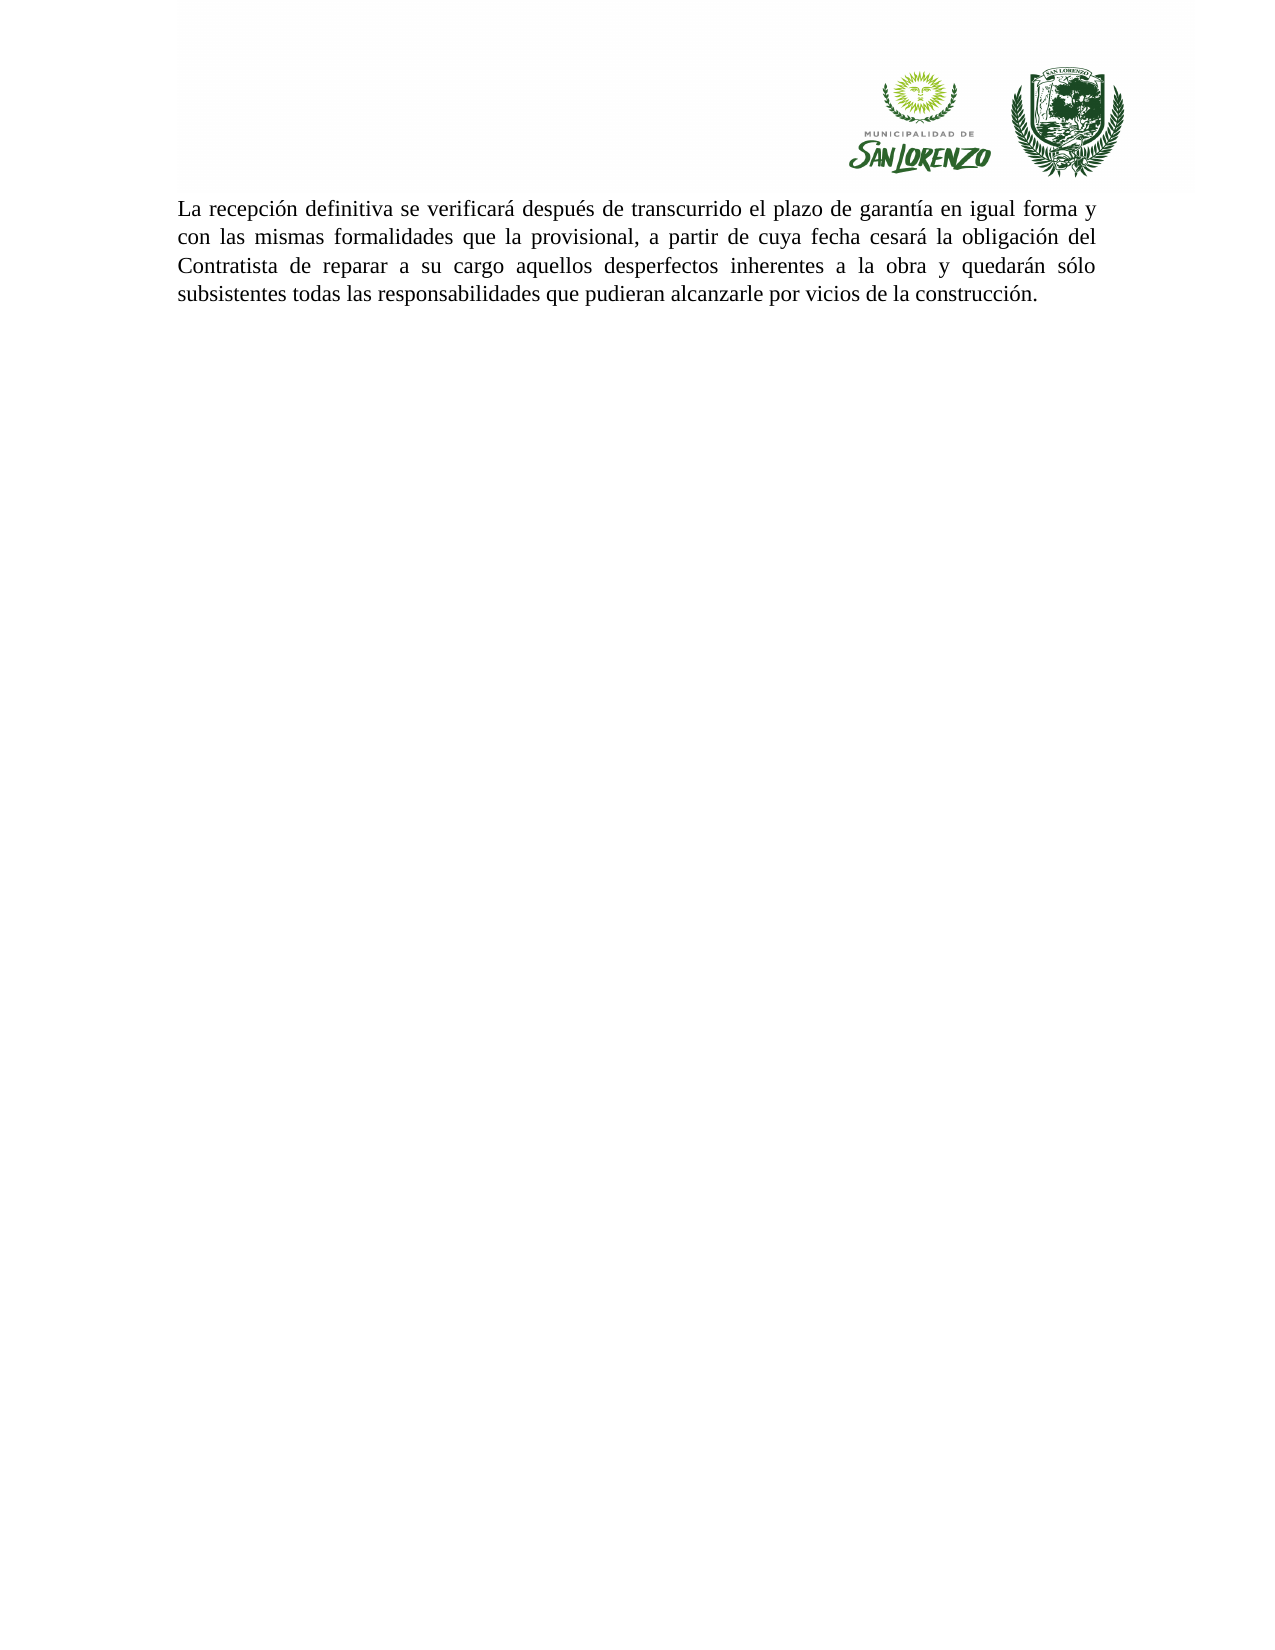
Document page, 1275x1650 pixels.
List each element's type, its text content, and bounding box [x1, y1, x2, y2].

picture [177, 0, 1196, 193]
text La recepción definitiva se verificará después de transcurrido el plazo de garantía en igual forma y con las mismas formalidades que la provisional, a partir de cuya fecha cesará la obligación del Contratista de reparar a su cargo aquellos desperfectos inherentes a la obra y quedarán sólo subsistentes todas las responsabilidades que pudieran alcanzarle por vicios de la construcción. [177, 148, 1098, 306]
